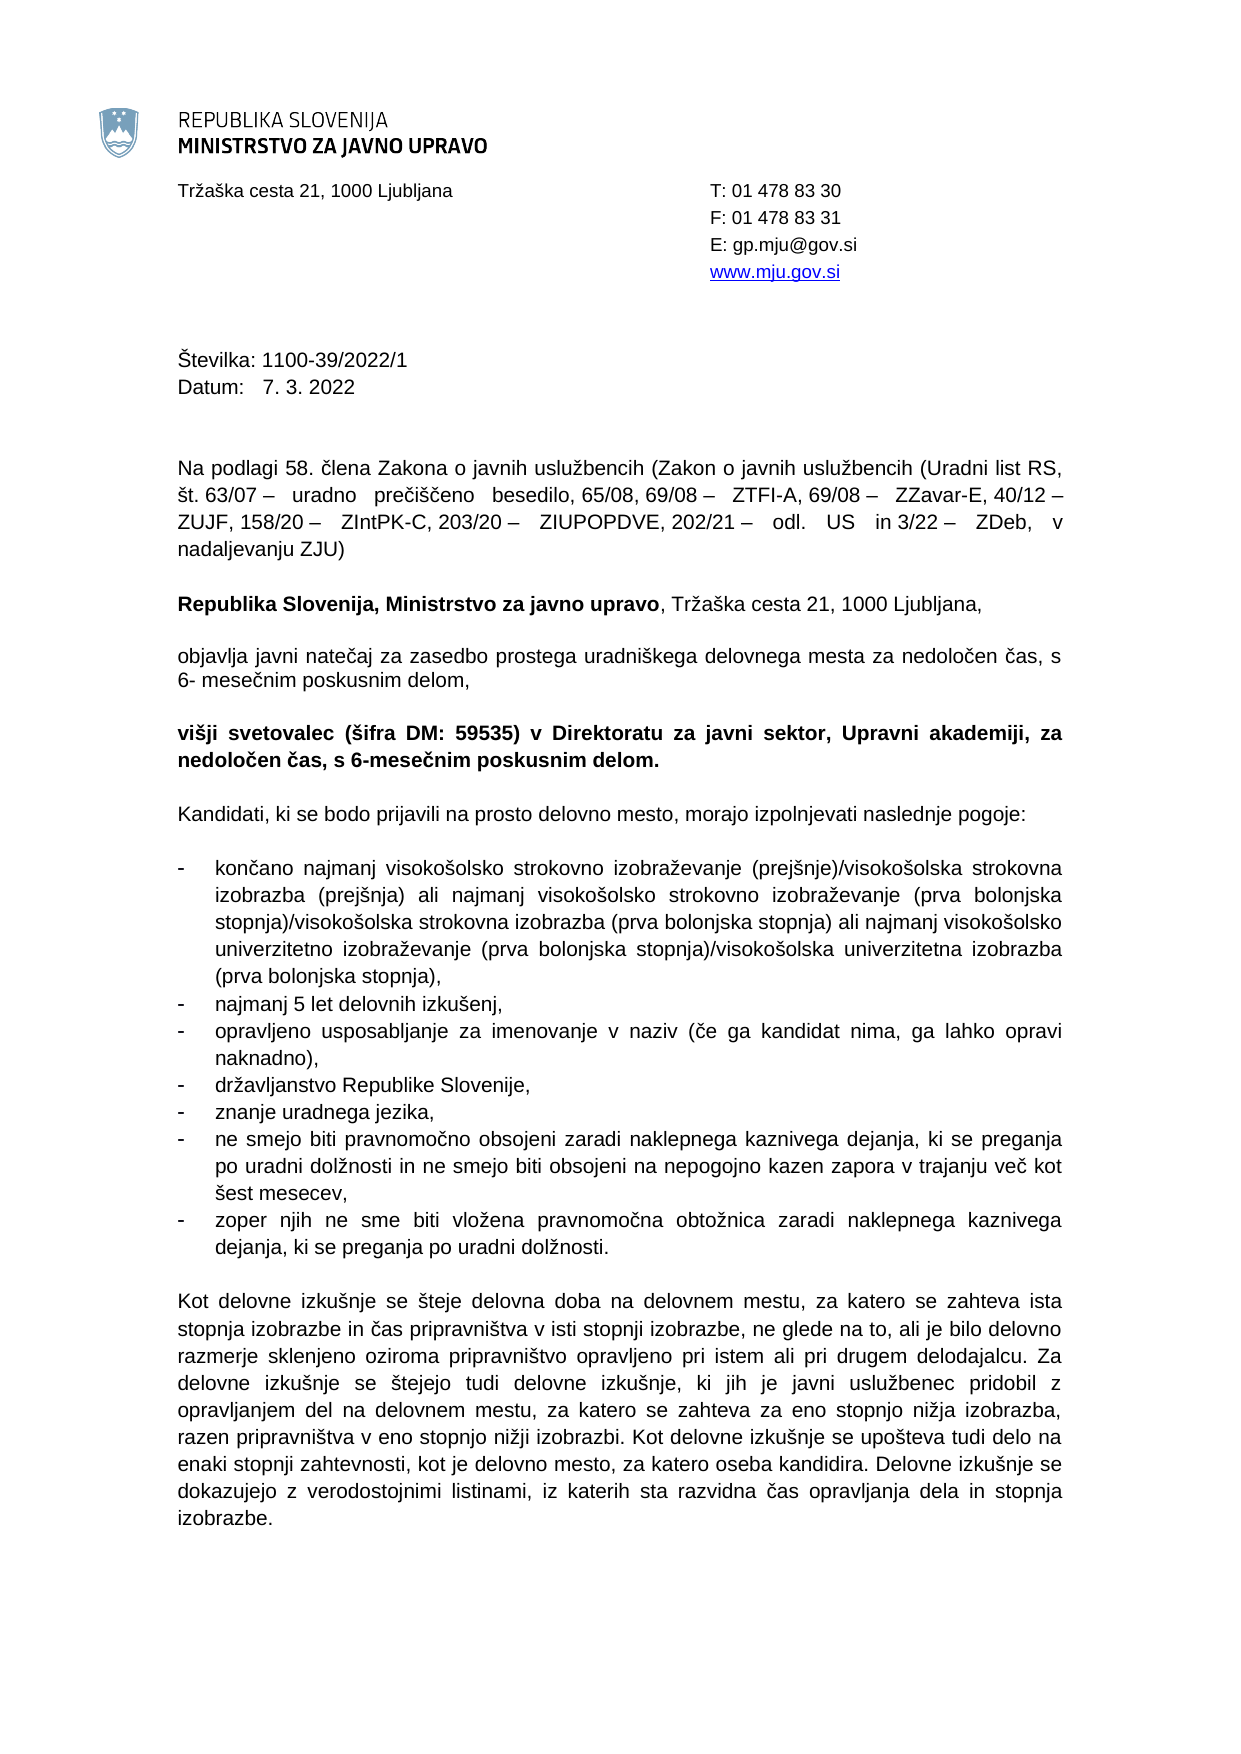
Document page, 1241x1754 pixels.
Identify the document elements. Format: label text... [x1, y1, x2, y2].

text objavlja javni natečaj za zasedbo prostega uradniškega delovnega mesta za nedoločen čas, s 6- mesečnim poskusnim delom, [177, 643, 1063, 691]
text Številka: 1100-39/2022/1 [177, 346, 1063, 373]
text Datum: 7. 3. 2022 [177, 373, 1063, 400]
list ne smejo biti pravnomočno obsojeni zaradi naklepnega kaznivega dejanja, ki se preganja po uradni dolžnosti in ne smejo biti obsojeni na nepogojno kazen zapora v trajanju več kot šest mesecev, [177, 1125, 1063, 1206]
text Na podlagi 58. člena Zakona o javnih uslužbencih (Zakon o javnih uslužbencih (Uradni list RS, št. 63/07 – uradno prečiščeno besedilo, 65/08, 69/08 – ZTFI-A, 69/08 – ZZavar-E, 40/12 – ZUJF, 158/20 – ZIntPK-C, 203/20 – ZIUPOPDVE, 202/21 – odl. US in 3/22 – ZDeb, v nadaljevanju ZJU) [177, 454, 1063, 562]
picture [99, 108, 488, 160]
text višji svetovalec (šifra DM: 59535) v Direktoratu za javni sektor, Upravni akademiji, za nedoločen čas, s 6-mesečnim poskusnim delom. [177, 718, 1063, 773]
list zoper njih ne sme biti vložena pravnomočna obtožnica zaradi naklepnega kaznivega dejanja, ki se preganja po uradni dolžnosti. [177, 1206, 1063, 1260]
text Kandidati, ki se bodo prijavili na prosto delovno mesto, morajo izpolnjevati naslednje pogoje: [177, 800, 1063, 827]
list znanje uradnega jezika, [177, 1098, 1063, 1125]
list opravljeno usposabljanje za imenovanje v naziv (če ga kandidat nima, ga lahko opravi naknadno), [177, 1016, 1063, 1071]
list najmanj 5 let delovnih izkušenj, [177, 989, 1063, 1016]
list državljanstvo Republike Slovenije, [177, 1071, 1063, 1098]
text Kot delovne izkušnje se šteje delovna doba na delovnem mestu, za katero se zahteva ista stopnja izobrazbe in čas pripravništva v isti stopnji izobrazbe, ne glede na to, ali je bilo delovno razmerje sklenjeno oziroma pripravništvo opravljeno pri istem ali pri drugem delodajalcu. Za delovne izkušnje se štejejo tudi delovne izkušnje, ki jih je javni uslužbenec pridobil z opravljanjem del na delovnem mestu, za katero se zahteva za eno stopnjo nižja izobrazba, razen pripravništva v eno stopnjo nižji izobrazbi. Kot delovne izkušnje se upošteva tudi delo na enaki stopnji zahtevnosti, kot je delovno mesto, za katero oseba kandidira. Delovne izkušnje se dokazujejo z verodostojnimi listinami, iz katerih sta razvidna čas opravljanja dela in stopnja izobrazbe. [177, 1287, 1063, 1531]
list končano najmanj visokošolsko strokovno izobraževanje (prejšnje)/visokošolska strokovna izobrazba (prejšnja) ali najmanj visokošolsko strokovno izobraževanje (prva bolonjska stopnja)/visokošolska strokovna izobrazba (prva bolonjska stopnja) ali najmanj visokošolsko univerzitetno izobraževanje (prva bolonjska stopnja)/visokošolska univerzitetna izobrazba (prva bolonjska stopnja), [177, 854, 1063, 989]
text Republika Slovenija, Ministrstvo za javno upravo, Tržaška cesta 21, 1000 Ljubljana, [177, 589, 1063, 616]
